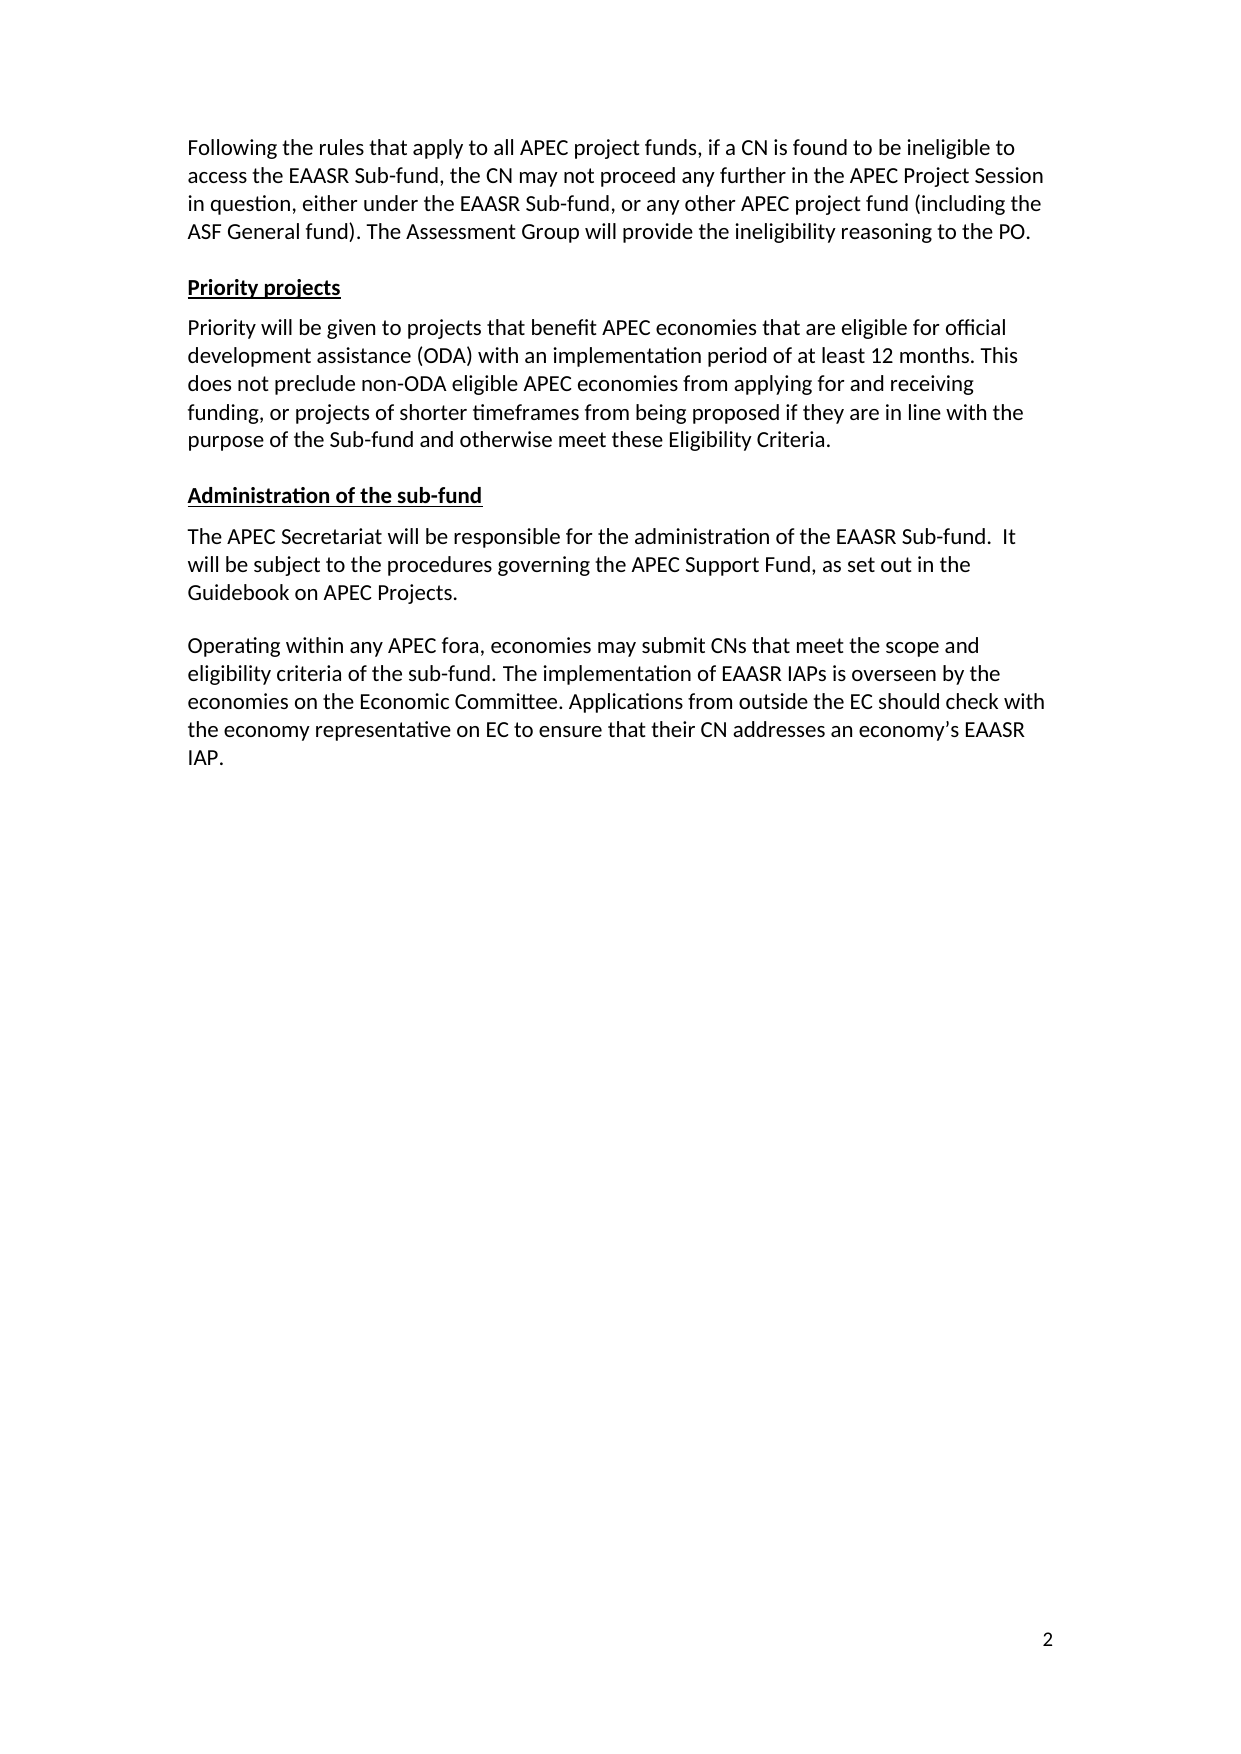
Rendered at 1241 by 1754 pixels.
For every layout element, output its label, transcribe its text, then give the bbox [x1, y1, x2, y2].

text Priority will be given to projects that benefit APEC economies that are eligible for official development assistance (ODA) with an implementation period of at least 12 months. This does not preclude non-ODA eligible APEC economies from applying for and receiving funding, or projects of shorter timeframes from being proposed if they are in line with the purpose of the Sub-fund and otherwise meet these Eligibility Criteria. [187, 313, 1053, 454]
text Administration of the sub-fund [187, 482, 1053, 510]
text Operating within any APEC fora, economies may submit CNs that meet the scope and eligibility criteria of the sub-fund. The implementation of EAASR IAPs is overseen by the economies on the Economic Committee. Applications from outside the EC should check with the economy representative on EC to ensure that their CN addresses an economy’s EAASR IAP. [187, 631, 1053, 771]
text The APEC Secretariat will be responsible for the administration of the EAASR Sub-fund. It will be subject to the procedures governing the APEC Support Fund, as set out in the Guidebook on APEC Projects. [187, 522, 1053, 606]
text Priority projects [187, 273, 1053, 301]
text Following the rules that apply to all APEC project funds, if a CN is found to be ineligible to access the EAASR Sub-fund, the CN may not proceed any further in the APEC Project Session in question, either under the EAASR Sub-fund, or any other APEC project fund (including the ASF General fund). The Assessment Group will provide the ineligibility reasoning to the PO. [187, 133, 1053, 245]
